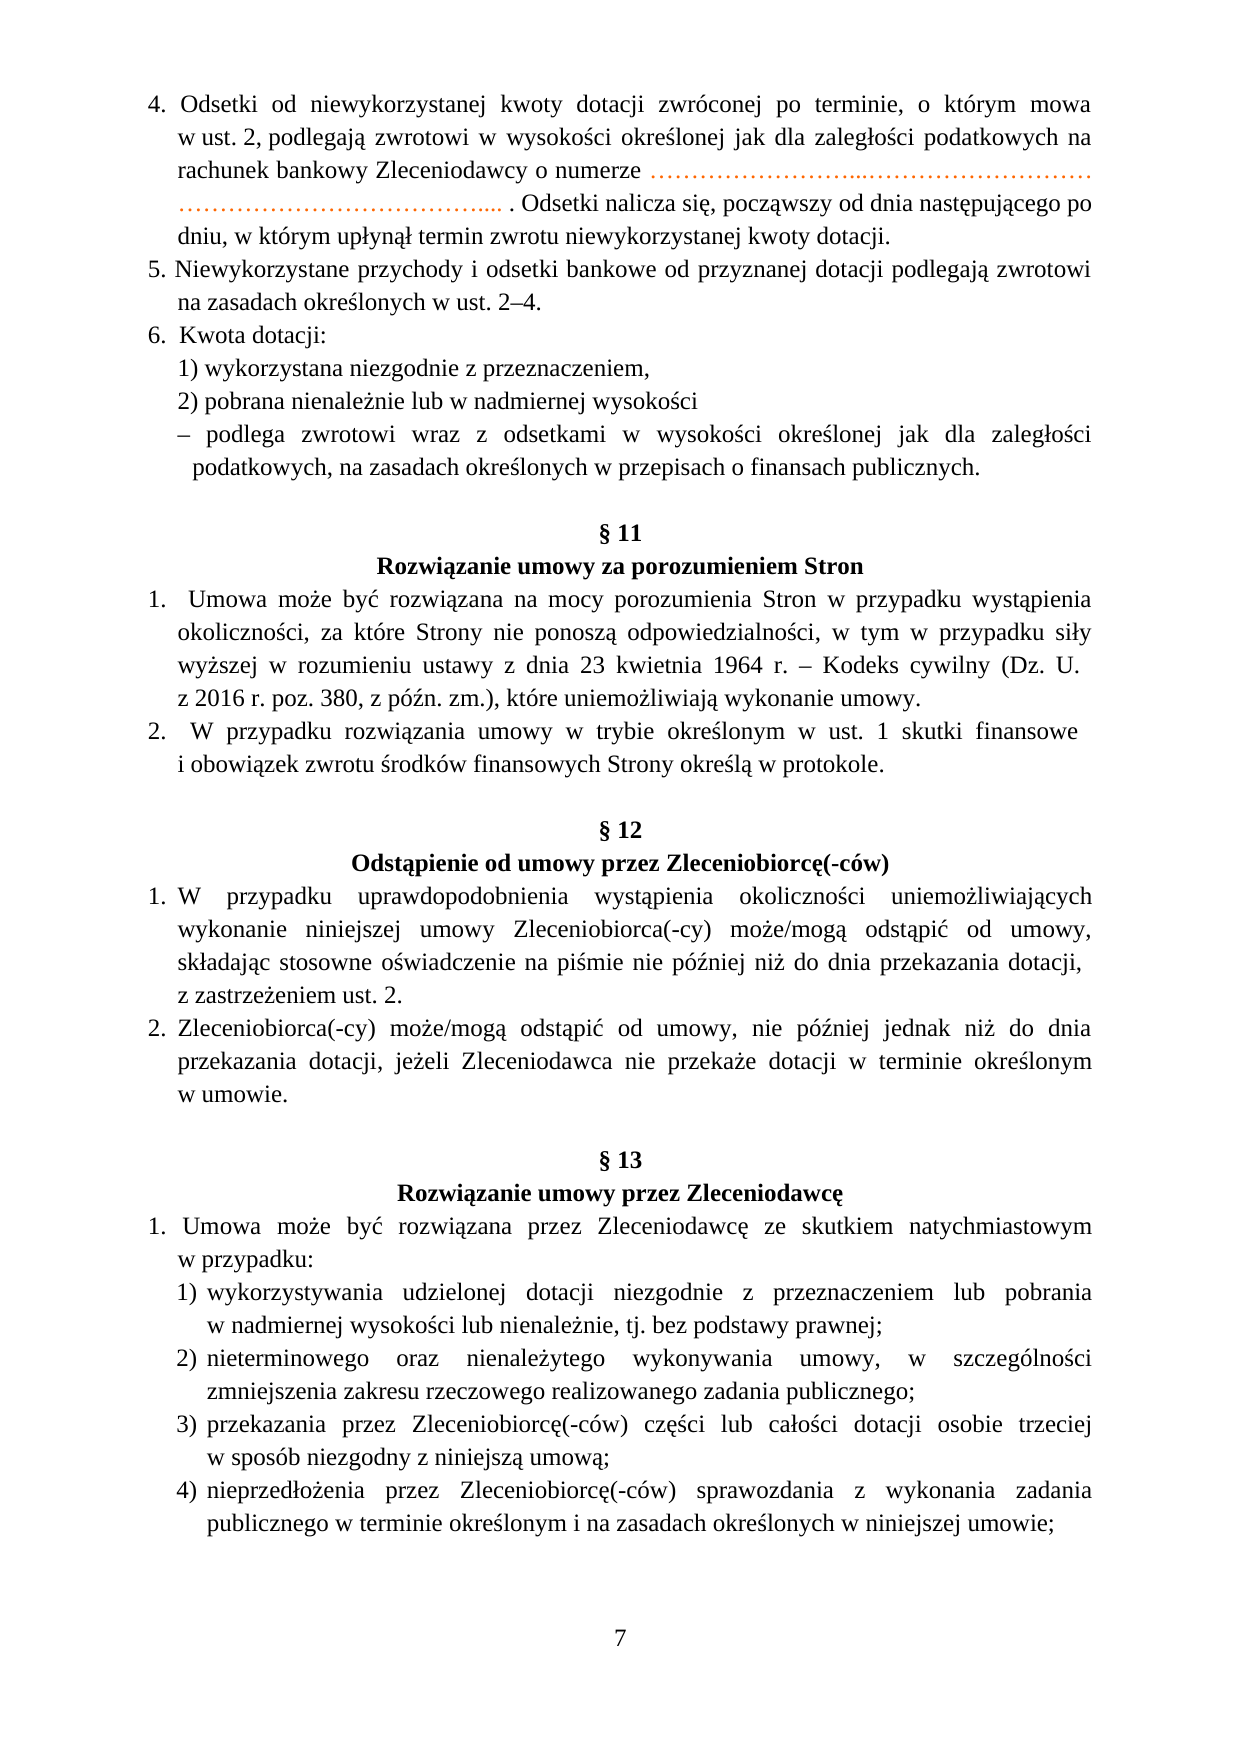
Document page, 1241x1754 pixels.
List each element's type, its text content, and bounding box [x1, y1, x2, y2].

list W przypadku rozwiązania umowy w trybie określonym w ust. 1 skutki finansowe i obowiązek zwrotu środków finansowych Strony określą w protokole. [148, 716, 1093, 778]
text 1) wykorzystana niezgodnie z przeznaczeniem, [177, 353, 1093, 382]
list Umowa może być rozwiązana na mocy porozumienia Stron w przypadku wystąpienia okoliczności, za które Strony nie ponoszą odpowiedzialności, w tym w przypadku siły wyższej w rozumieniu ustawy z dnia 23 kwietnia 1964 r. – Kodeks cywilny (Dz. U. z 2016 r. poz. 380, z późn. zm.), które uniemożliwiają wykonanie umowy. [148, 584, 1093, 712]
subtitle Rozwiązanie umowy za porozumieniem Stron [148, 551, 1093, 580]
list W przypadku uprawdopodobnienia wystąpienia okoliczności uniemożliwiających wykonanie niniejszej umowy Zleceniobiorca(-cy) może/mogą odstąpić od umowy, składając stosowne oświadczenie na piśmie nie później niż do dnia przekazania dotacji, z zastrzeżeniem ust. 2. [148, 881, 1093, 1009]
text 1. Umowa może być rozwiązana przez Zleceniodawcę ze skutkiem natychmiastowym w przypadku: [148, 1211, 1093, 1273]
text 5. Niewykorzystane przychody i odsetki bankowe od przyznanej dotacji podlegają zwrotowi na zasadach określonych w ust. 2–4. [148, 254, 1093, 316]
text Odstąpienie od umowy przez Zleceniobiorcę(-ców) [148, 848, 1093, 877]
list Zleceniobiorca(-cy) może/mogą odstąpić od umowy, nie później jednak niż do dnia przekazania dotacji, jeżeli Zleceniodawca nie przekaże dotacji w terminie określonym w umowie. [148, 1013, 1093, 1108]
text Rozwiązanie umowy przez Zleceniodawcę [148, 1178, 1093, 1207]
text 4) nieprzedłożenia przez Zleceniobiorcę(-ców) sprawozdania z wykonania zadania publicznego w terminie określonym i na zasadach określonych w niniejszej umowie; [176, 1476, 1093, 1537]
text § 12 [148, 815, 1093, 844]
text – podlega zwrotowi wraz z odsetkami w wysokości określonej jak dla zaległości podatkowych, na zasadach określonych w przepisach o finansach publicznych. [177, 419, 1093, 481]
text 6. Kwota dotacji: [148, 320, 1093, 348]
text § 13 [148, 1145, 1093, 1174]
text 2) nieterminowego oraz nienależytego wykonywania umowy, w szczególności zmniejszenia zakresu rzeczowego realizowanego zadania publicznego; [176, 1343, 1093, 1405]
text 3) przekazania przez Zleceniobiorcę(-ców) części lub całości dotacji osobie trzeciej w sposób niezgodny z niniejszą umową; [176, 1409, 1093, 1471]
text § 11 [148, 518, 1093, 547]
text 2) pobrana nienależnie lub w nadmiernej wysokości [177, 386, 1093, 414]
text 1) wykorzystywania udzielonej dotacji niezgodnie z przeznaczeniem lub pobrania w nadmiernej wysokości lub nienależnie, tj. bez podstawy prawnej; [176, 1277, 1093, 1339]
text 4. Odsetki od niewykorzystanej kwoty dotacji zwróconej po terminie, o którym mowa w ust. 2, podlegają zwrotowi w wysokości określonej jak dla zaległości podatkowych na rachunek bankowy Zleceniodawcy o numerze ……………………...……………………… ……………………………….... . Odsetki nalicza się, począwszy od dnia następującego po dniu, w którym upłynął termin zwrotu niewykorzystanej kwoty dotacji. [148, 89, 1093, 249]
